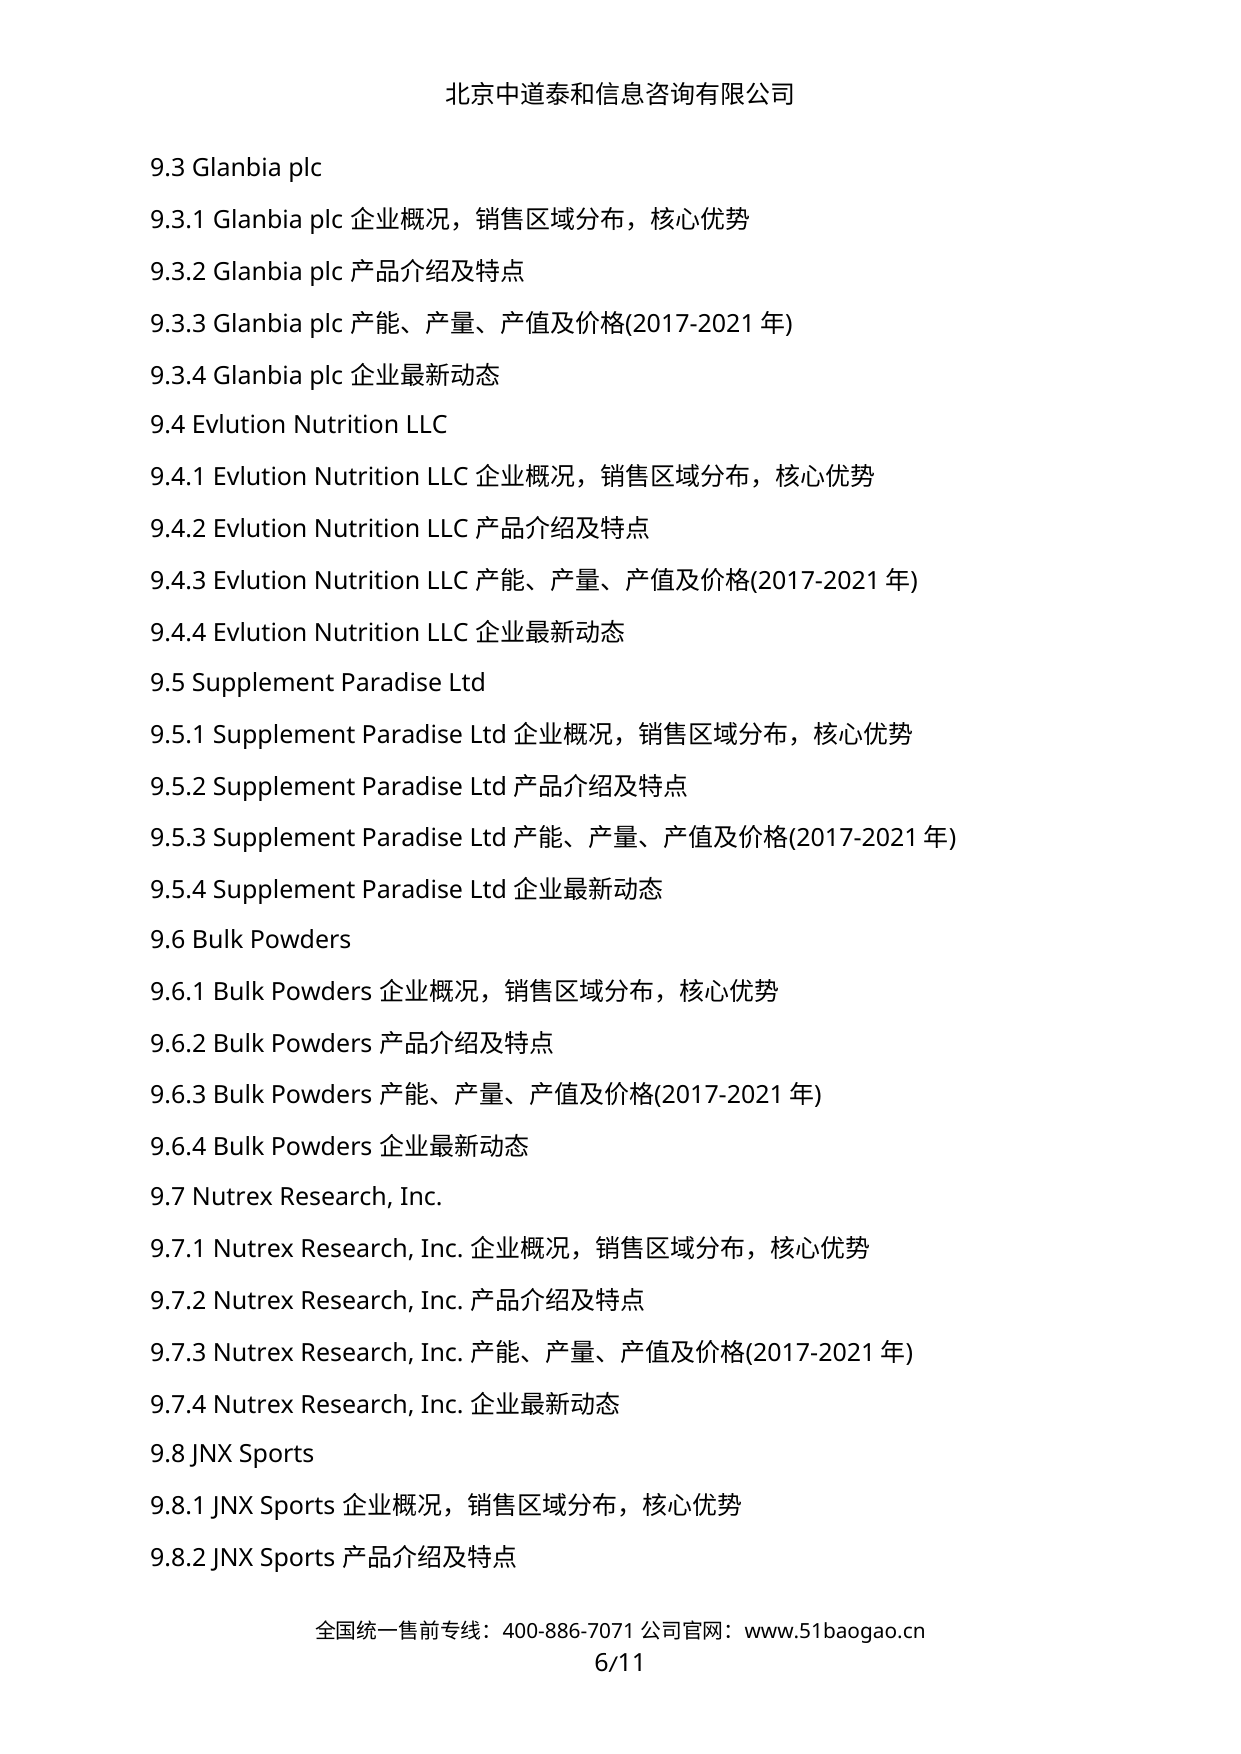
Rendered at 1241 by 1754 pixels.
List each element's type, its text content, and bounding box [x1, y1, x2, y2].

text 9.5.3 Supplement Paradise Ltd 产能、产量、产值及价格(2017-2021年) [150, 818, 1090, 854]
text 9.6.2 Bulk Powders 产品介绍及特点 [150, 1023, 1090, 1059]
text 9.6.4 Bulk Powders 企业最新动态 [150, 1127, 1090, 1163]
text 9.8.1 JNX Sports 企业概况，销售区域分布，核心优势 [150, 1486, 1090, 1522]
text 9.7.2 Nutrex Research, Inc. 产品介绍及特点 [150, 1280, 1090, 1317]
text 9.8.2 JNX Sports 产品介绍及特点 [150, 1537, 1090, 1574]
text 9.3.4 Glanbia plc 企业最新动态 [150, 355, 1090, 392]
text 9.3.2 Glanbia plc 产品介绍及特点 [150, 252, 1090, 288]
text 9.5.2 Supplement Paradise Ltd 产品介绍及特点 [150, 766, 1090, 802]
text 9.3.1 Glanbia plc 企业概况，销售区域分布，核心优势 [150, 200, 1090, 236]
text 9.6.1 Bulk Powders 企业概况，销售区域分布，核心优势 [150, 971, 1090, 1007]
text 9.4.2 Evlution Nutrition LLC 产品介绍及特点 [150, 509, 1090, 545]
text 9.5.4 Supplement Paradise Ltd 企业最新动态 [150, 870, 1090, 906]
text 9.4 Evlution Nutrition LLC [150, 407, 1090, 441]
text 9.4.1 Evlution Nutrition LLC 企业概况，销售区域分布，核心优势 [150, 457, 1090, 493]
text 9.7 Nutrex Research, Inc. [150, 1179, 1090, 1213]
text 9.6.3 Bulk Powders 产能、产量、产值及价格(2017-2021年) [150, 1075, 1090, 1111]
text 9.7.1 Nutrex Research, Inc. 企业概况，销售区域分布，核心优势 [150, 1228, 1090, 1265]
text 9.5 Supplement Paradise Ltd [150, 664, 1090, 698]
text 9.5.1 Supplement Paradise Ltd 企业概况，销售区域分布，核心优势 [150, 714, 1090, 750]
text 9.4.4 Evlution Nutrition LLC 企业最新动态 [150, 612, 1090, 649]
text 9.4.3 Evlution Nutrition LLC 产能、产量、产值及价格(2017-2021年) [150, 561, 1090, 597]
text 9.7.4 Nutrex Research, Inc. 企业最新动态 [150, 1384, 1090, 1420]
text 9.8 JNX Sports [150, 1436, 1090, 1470]
text 9.6 Bulk Powders [150, 922, 1090, 956]
text 9.3 Glanbia plc [150, 150, 1090, 184]
text 9.3.3 Glanbia plc 产能、产量、产值及价格(2017-2021年) [150, 303, 1090, 340]
text 9.7.3 Nutrex Research, Inc. 产能、产量、产值及价格(2017-2021年) [150, 1332, 1090, 1368]
